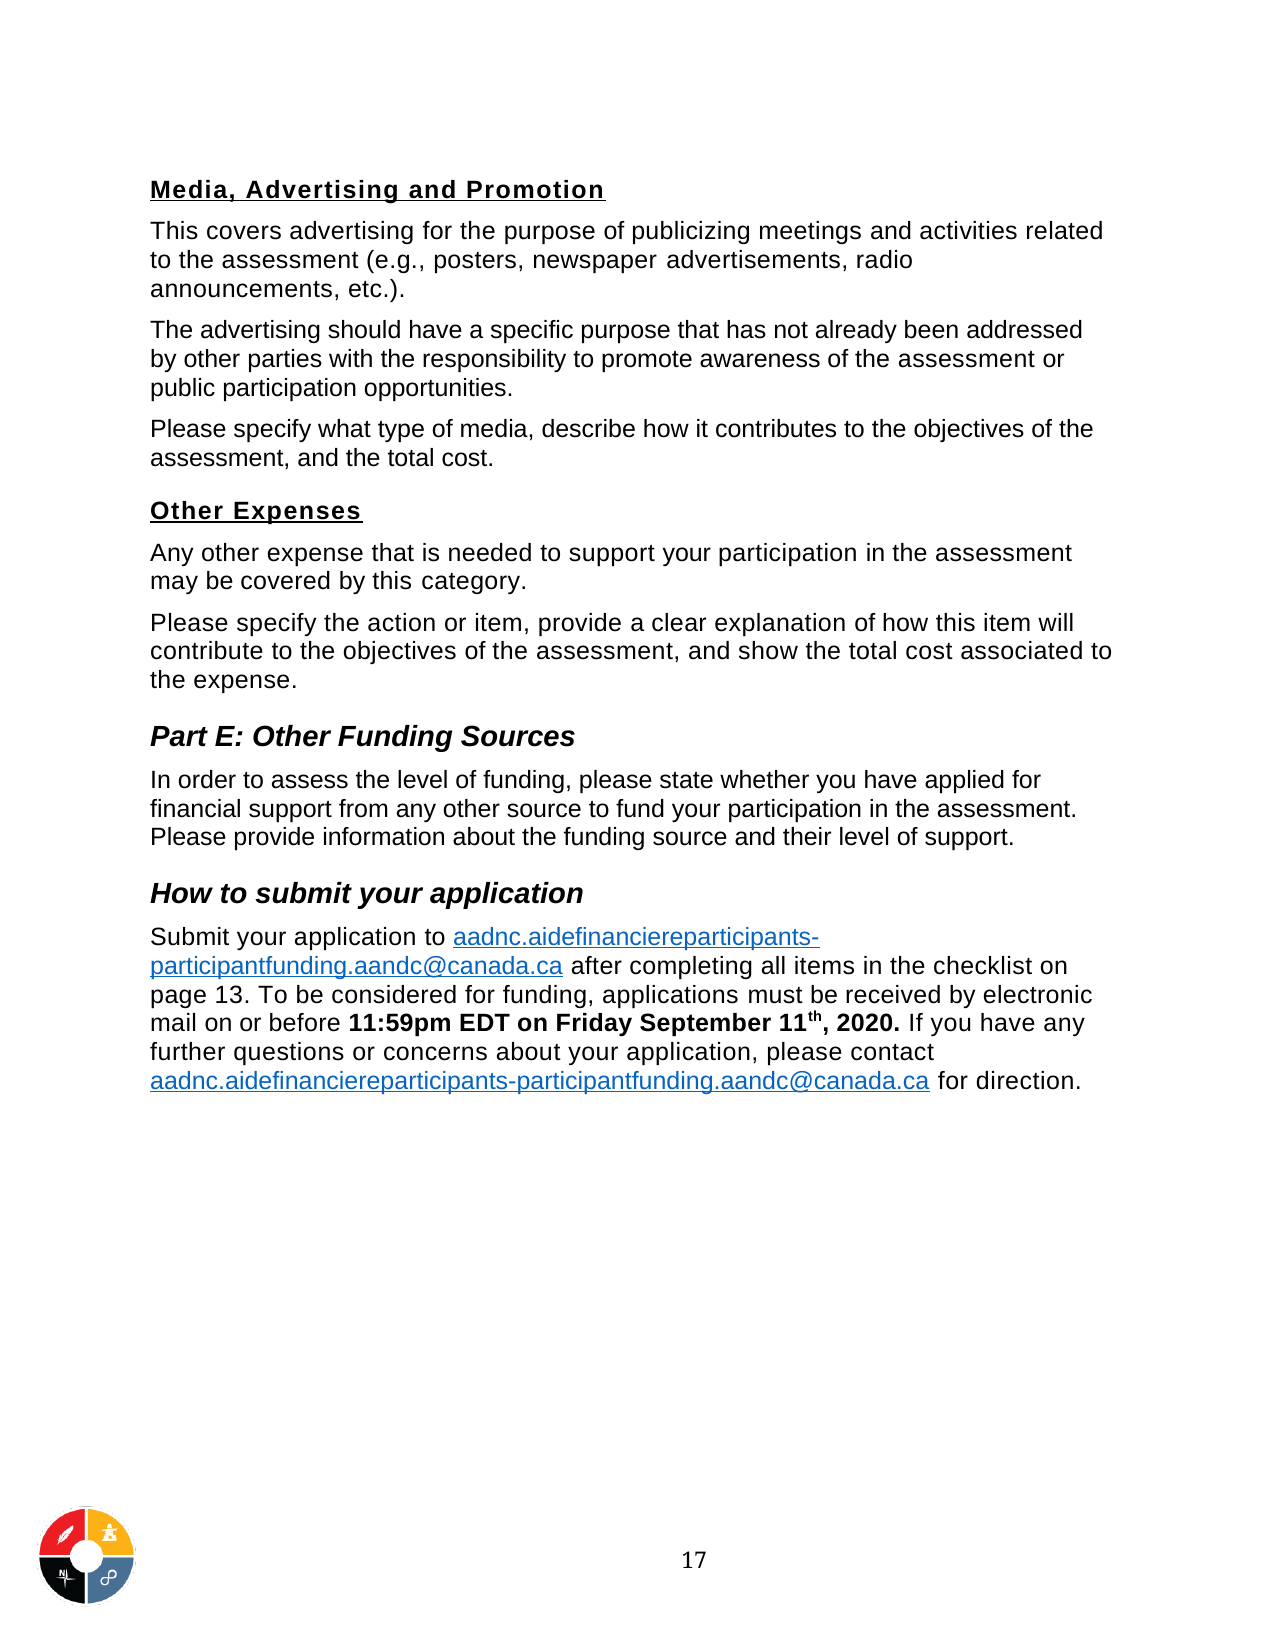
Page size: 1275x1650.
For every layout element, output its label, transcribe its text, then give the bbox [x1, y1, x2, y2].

text Please specify what type of media, describe how it contributes to the objectives of the assessment, and the total cost. [150, 414, 1111, 471]
subtitle How to submit your application [150, 876, 1125, 909]
picture [28, 1499, 143, 1614]
text In order to assess the level of funding, please state whether you have applied for financial support from any other source to fund your participation in the assessment. Please provide information about the funding source and their level of support. [150, 765, 1125, 851]
text Submit your application to aadnc.aidefinanciereparticipants-participantfunding.aandc@canada.ca after completing all items in the checklist on page 13. To be considered for funding, applications must be received by electronic mail on or before 11:59pm EDT on Friday September 11th, 2020. If you have any further questions or concerns about your application, please contact aadnc.aidefinanciereparticipants-participantfunding.aandc@canada.ca for direction. [150, 922, 1111, 1094]
text Any other expense that is needed to support your participation in the assessment may be covered by this category. [150, 537, 1125, 595]
subtitle Part E: Other Funding Sources [150, 719, 1125, 752]
text This covers advertising for the purpose of publicizing meetings and activities related to the assessment (e.g., posters, newspaper advertisements, radio announcements, etc.). [150, 216, 1111, 302]
subtitle Other Expenses [150, 496, 1125, 525]
subtitle Media, Advertising and Promotion [150, 175, 1125, 204]
text Please specify the action or item, provide a clear explanation of how this item will contribute to the objectives of the assessment, and show the total cost associated to the expense. [150, 607, 1125, 694]
text The advertising should have a specific purpose that has not already been addressed by other parties with the responsibility to promote awareness of the assessment or public participation opportunities. [150, 315, 1111, 401]
